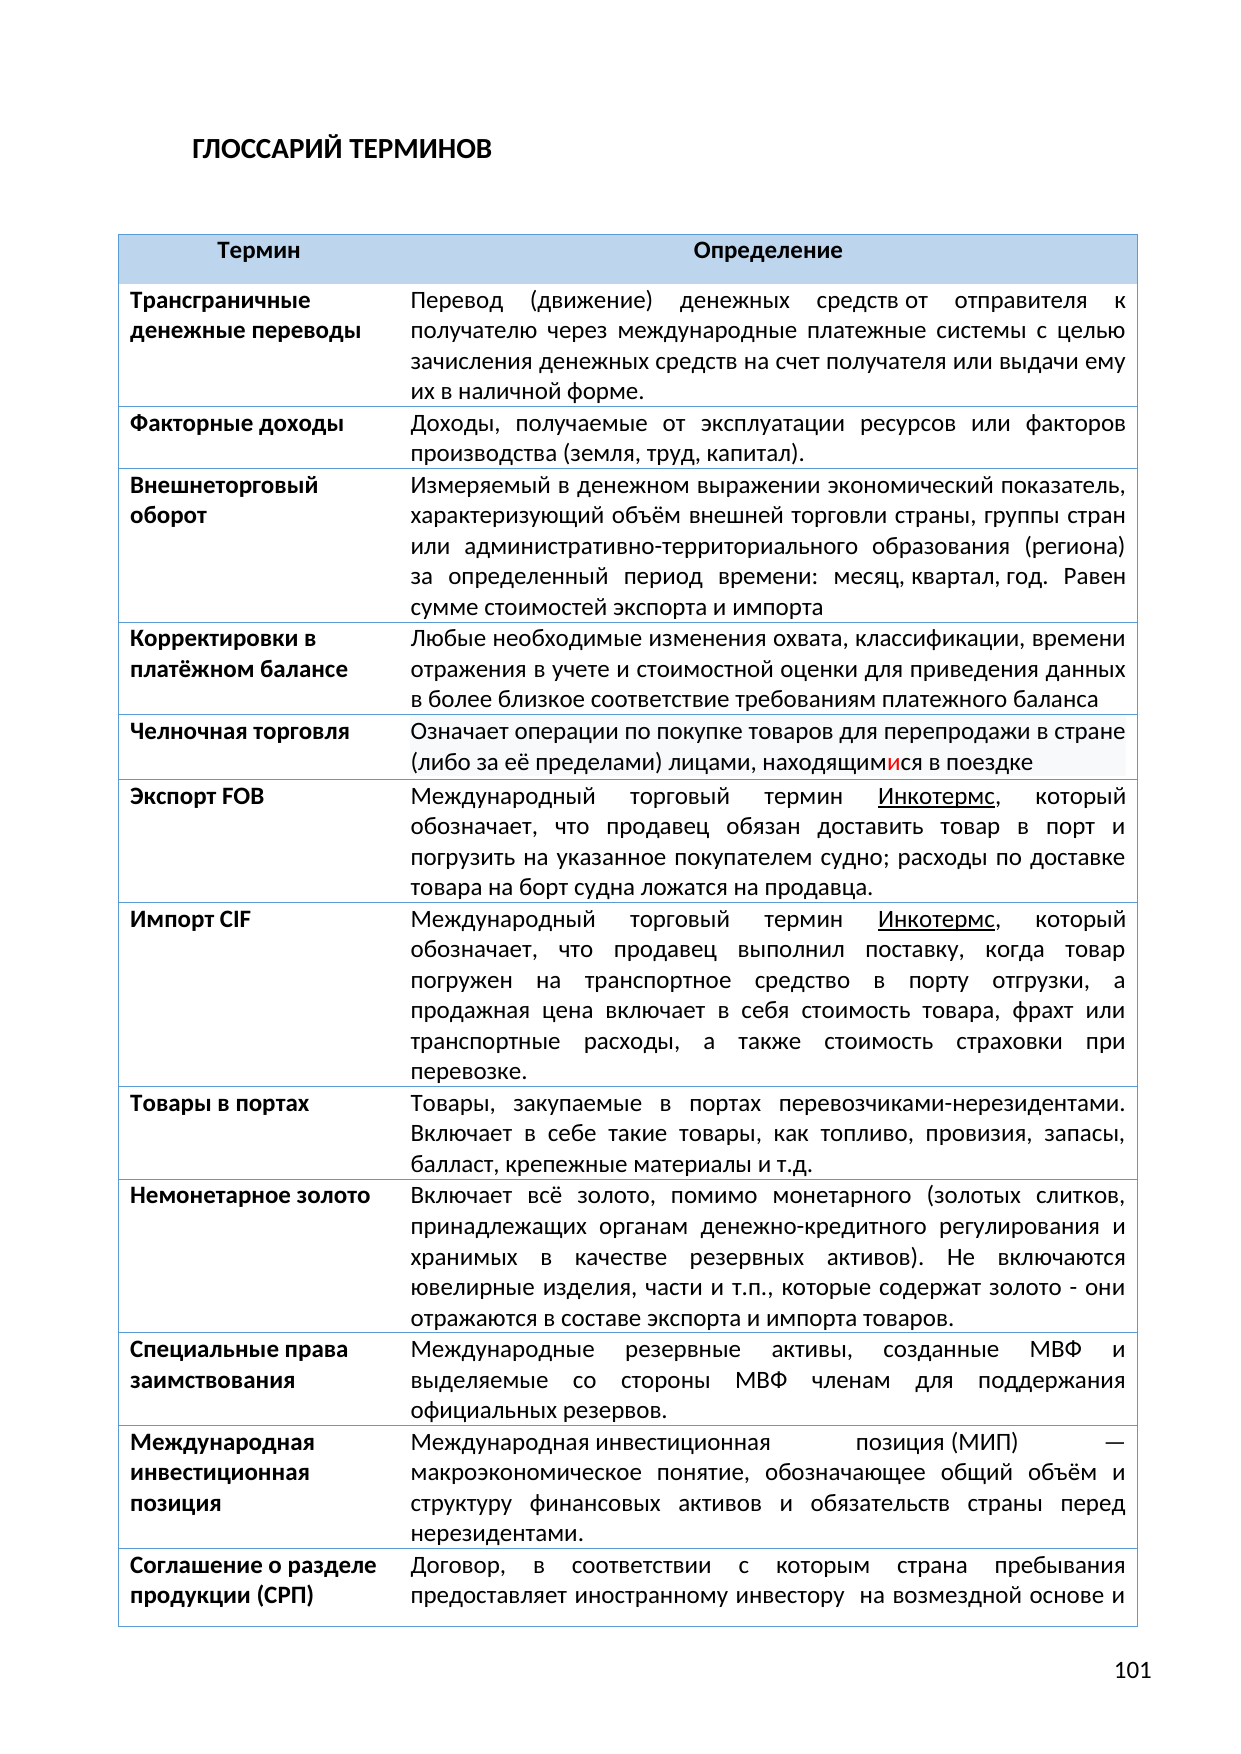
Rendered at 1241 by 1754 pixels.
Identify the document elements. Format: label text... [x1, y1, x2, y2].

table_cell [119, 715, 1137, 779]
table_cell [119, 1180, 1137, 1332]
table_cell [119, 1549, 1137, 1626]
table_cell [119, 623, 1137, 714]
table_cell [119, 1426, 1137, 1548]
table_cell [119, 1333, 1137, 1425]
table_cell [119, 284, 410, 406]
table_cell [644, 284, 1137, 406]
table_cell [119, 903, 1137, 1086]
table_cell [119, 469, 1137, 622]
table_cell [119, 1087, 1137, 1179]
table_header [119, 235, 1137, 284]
subtitle ГЛОССАРИЙ ТЕРМИНОВ [192, 131, 1152, 166]
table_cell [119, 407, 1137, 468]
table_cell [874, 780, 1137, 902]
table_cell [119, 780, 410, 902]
